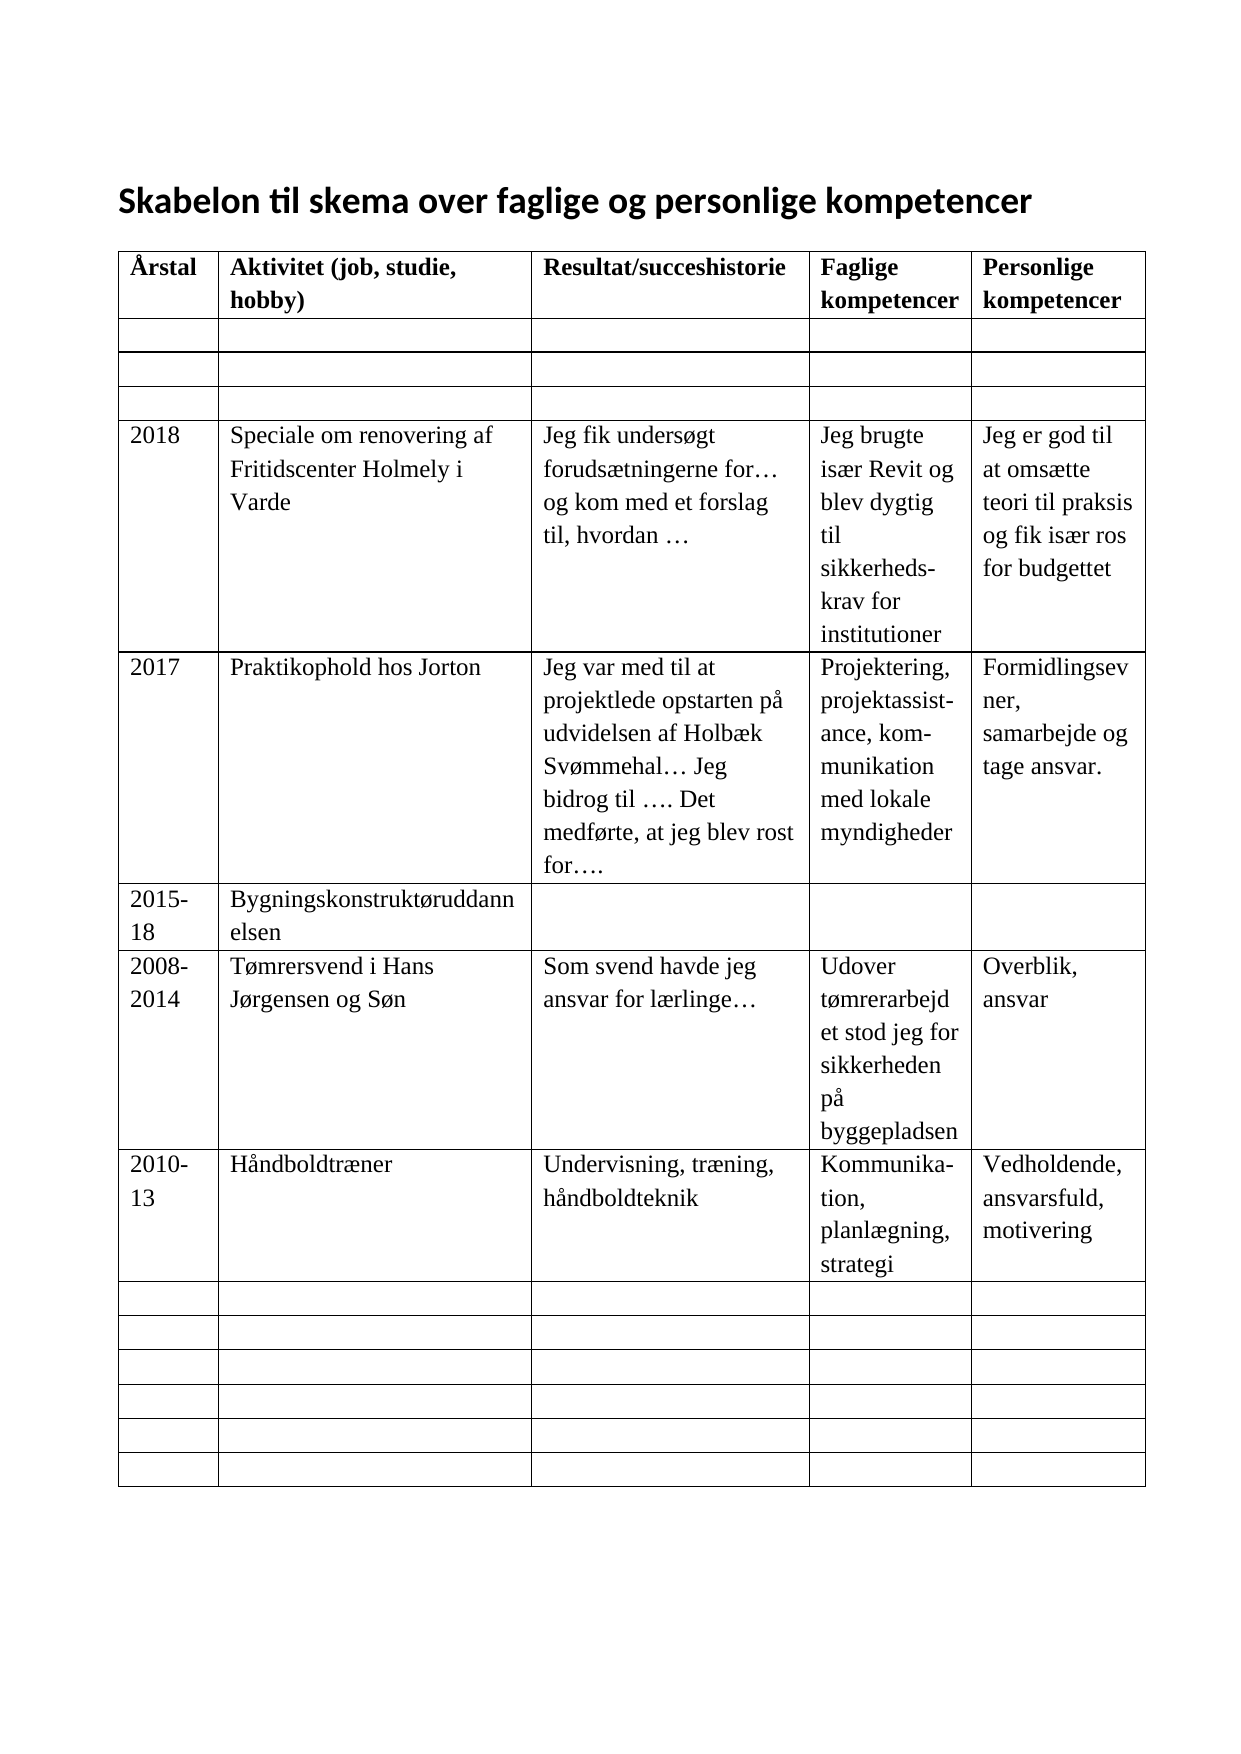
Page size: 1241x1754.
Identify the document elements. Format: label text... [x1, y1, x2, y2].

table_cell [972, 884, 1145, 950]
table_cell [810, 1350, 971, 1383]
table_cell Jeg fik undersøgt forudsætningerne for… og kom med et forslag til, hvordan … [532, 421, 809, 651]
table_header Resultat/succeshistorie [532, 252, 809, 317]
table_cell [810, 319, 971, 351]
table_cell [810, 1453, 971, 1486]
table_cell [810, 1316, 971, 1349]
table_cell [810, 387, 971, 419]
table_cell Som svend havde jeg ansvar for lærlinge… [532, 951, 809, 1148]
table_cell 2008-2014 [119, 951, 218, 1148]
table_cell [810, 353, 971, 386]
table_cell Speciale om renovering af Fritidscenter Holmely i Varde [219, 421, 531, 651]
table_cell Jeg brugte især Revit og blev dygtig til sikkerheds-krav for institutioner [810, 421, 971, 651]
table_cell [972, 387, 1145, 419]
table_cell [119, 1282, 218, 1315]
table_cell [532, 353, 809, 386]
table_cell [972, 1350, 1145, 1383]
table_cell Jeg var med til at projektlede opstarten på udvidelsen af Holbæk Svømmehal… Jeg bidrog til …. Det medførte, at jeg blev rost for…. [532, 653, 809, 883]
table_cell 2015-18 [119, 884, 218, 950]
table_cell [119, 1385, 218, 1417]
table_cell Bygningskonstruktøruddannelsen [219, 884, 531, 950]
table_cell [119, 319, 218, 351]
table_cell [972, 1453, 1145, 1486]
table_cell 2018 [119, 421, 218, 651]
text Skabelon til skema over faglige og personlige kompetencer [118, 177, 1122, 223]
table_cell [810, 1419, 971, 1452]
table_cell Udover tømrerarbejdet stod jeg for sikkerheden på byggepladsen [810, 951, 971, 1148]
table_cell [119, 1316, 218, 1349]
table_cell Vedholdende, ansvarsfuld, motivering [972, 1150, 1145, 1281]
table_cell [119, 387, 218, 419]
table_cell [219, 1350, 531, 1383]
table_cell [972, 1385, 1145, 1417]
table_cell [532, 319, 809, 351]
table_cell [810, 1282, 971, 1315]
table_cell [532, 387, 809, 419]
table_cell 2010-13 [119, 1150, 218, 1281]
table_cell Projektering, projektassist-ance, kom-munikation med lokale myndigheder [810, 653, 971, 883]
table_cell [532, 1419, 809, 1452]
table_cell [219, 1419, 531, 1452]
table_cell [119, 1350, 218, 1383]
table_cell Undervisning, træning, håndboldteknik [532, 1150, 809, 1281]
table_cell [972, 1282, 1145, 1315]
table_cell [532, 1350, 809, 1383]
table_cell Jeg er god til at omsætte teori til praksis og fik især ros for budgettet [972, 421, 1145, 651]
table_cell Tømrersvend i Hans Jørgensen og Søn [219, 951, 531, 1148]
table_header Faglige kompetencer [810, 252, 971, 317]
table_cell [972, 353, 1145, 386]
table_cell [219, 1316, 531, 1349]
table_cell [119, 1419, 218, 1452]
table_cell [219, 1282, 531, 1315]
table_cell [532, 1385, 809, 1417]
table_cell Kommunika-tion, planlægning, strategi [810, 1150, 971, 1281]
table_cell [219, 353, 531, 386]
table_cell Håndboldtræner [219, 1150, 531, 1281]
table_cell [972, 319, 1145, 351]
table_cell Praktikophold hos Jorton [219, 653, 531, 883]
table_cell 2017 [119, 653, 218, 883]
table_header Årstal [119, 252, 218, 317]
table_cell [119, 1453, 218, 1486]
table_cell [219, 1453, 531, 1486]
table_cell [972, 1419, 1145, 1452]
table_header Aktivitet (job, studie, hobby) [219, 252, 531, 317]
table_cell [219, 387, 531, 419]
table_cell [532, 1282, 809, 1315]
table_cell [119, 353, 218, 386]
table_cell [810, 884, 971, 950]
table_cell [219, 1385, 531, 1417]
table_cell Formidlingsevner, samarbejde og tage ansvar. [972, 653, 1145, 883]
table_cell [972, 1316, 1145, 1349]
table_cell [532, 1453, 809, 1486]
table_cell [219, 319, 531, 351]
table_cell Overblik, ansvar [972, 951, 1145, 1148]
table_cell [532, 884, 809, 950]
table_cell [532, 1316, 809, 1349]
table_cell [810, 1385, 971, 1417]
table_header Personlige kompetencer [972, 252, 1145, 317]
